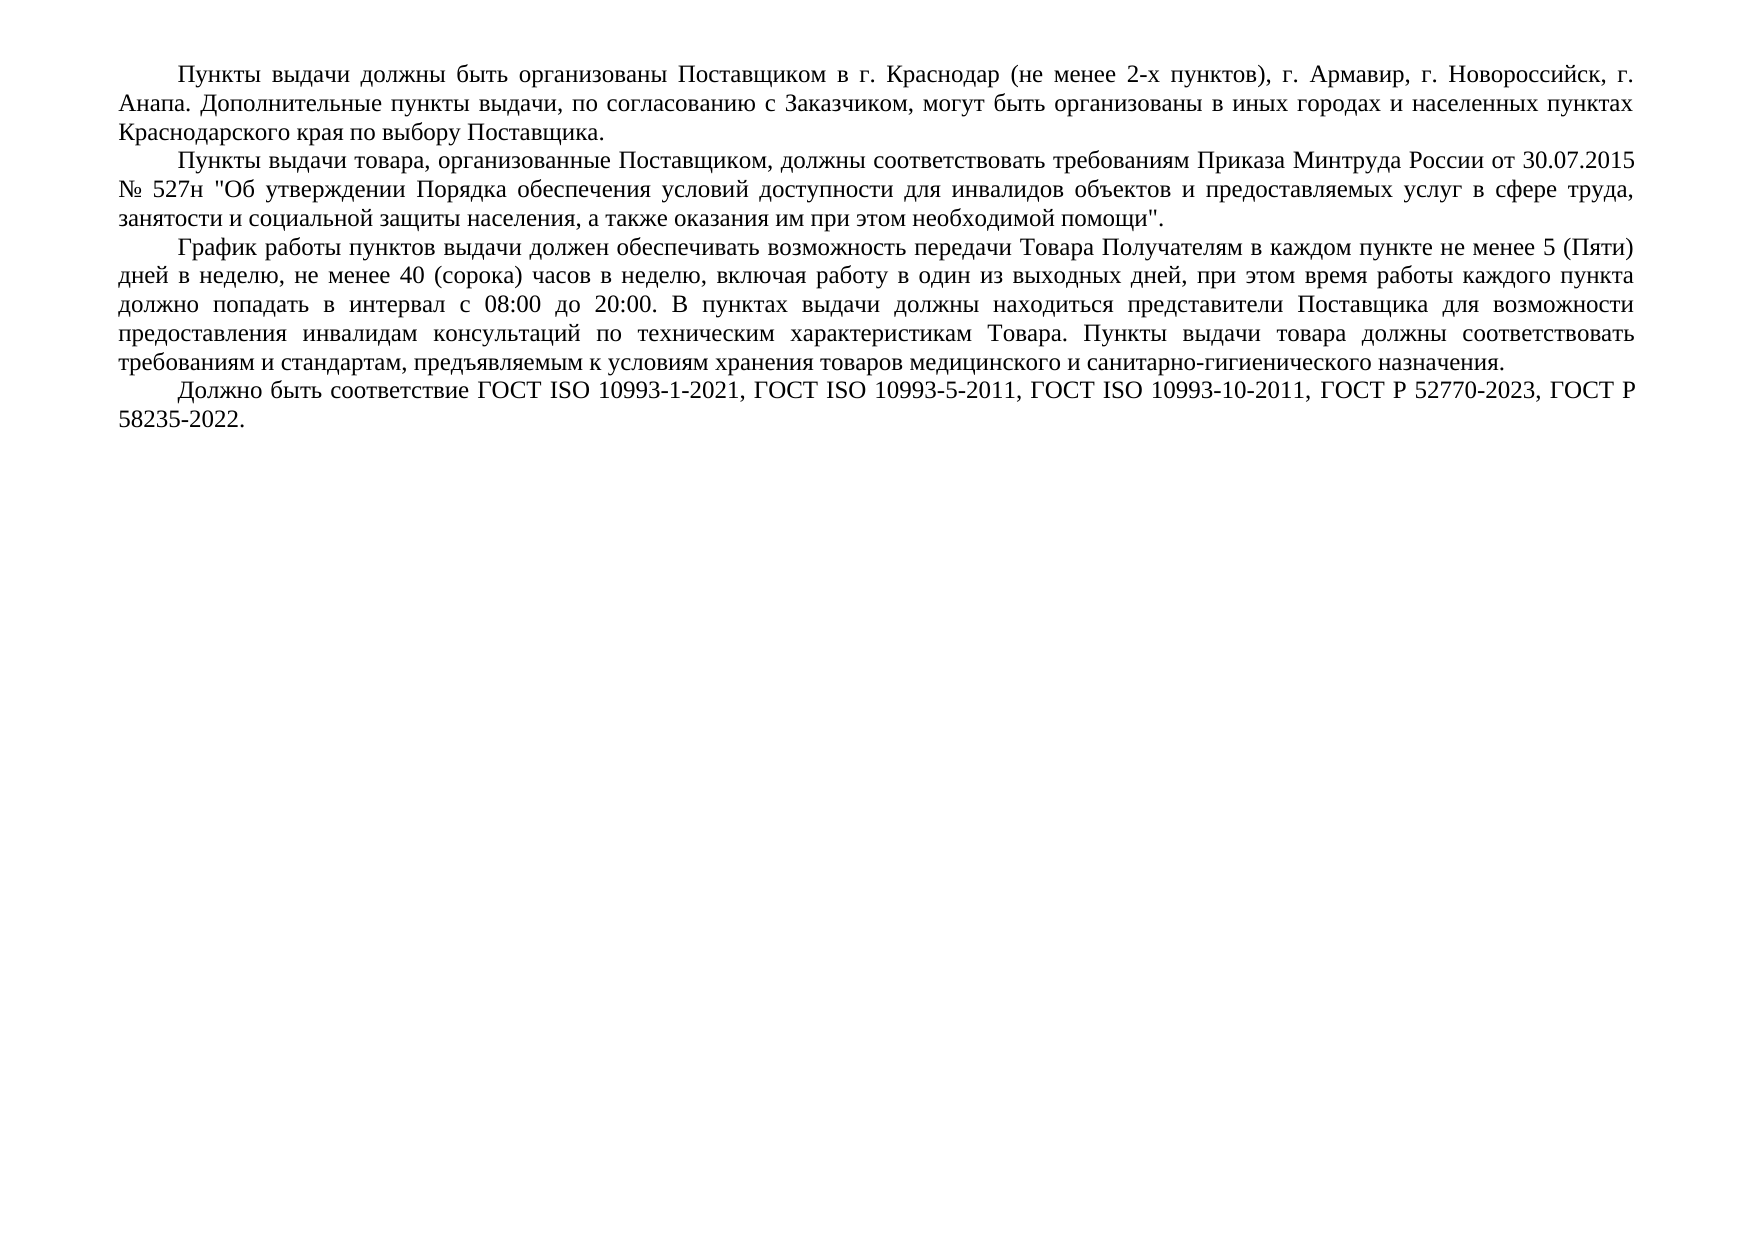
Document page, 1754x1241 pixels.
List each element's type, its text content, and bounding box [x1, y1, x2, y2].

text Должно быть соответствие ГОСТ ISO 10993-1-2021, ГОСТ ISO 10993-5-2011, ГОСТ ISO 10993-10-2011, ГОСТ Р 52770-2023, ГОСТ Р 58235-2022. [118, 375, 1636, 433]
text График работы пунктов выдачи должен обеспечивать возможность передачи Товара Получателям в каждом пункте не менее 5 (Пяти) дней в неделю, не менее 40 (сорока) часов в неделю, включая работу в один из выходных дней, при этом время работы каждого пункта должно попадать в интервал с 08:00 до 20:00. В пунктах выдачи должны находиться представители Поставщика для возможности предоставления инвалидам консультаций по техническим характеристикам Товара. Пункты выдачи товара должны соответствовать требованиям и стандартам, предъявляемым к условиям хранения товаров медицинского и санитарно-гигиенического назначения. [118, 232, 1636, 375]
text Пункты выдачи товара, организованные Поставщиком, должны соответствовать требованиям Приказа Минтруда России от 30.07.2015 № 527н "Об утверждении Порядка обеспечения условий доступности для инвалидов объектов и предоставляемых услуг в сфере труда, занятости и социальной защиты населения, а также оказания им при этом необходимой помощи". [118, 145, 1636, 232]
text Пункты выдачи должны быть организованы Поставщиком в г. Краснодар (не менее 2-х пунктов), г. Армавир, г. Новороссийск, г. Анапа. Дополнительные пункты выдачи, по согласованию с Заказчиком, могут быть организованы в иных городах и населенных пунктах Краснодарского края по выбору Поставщика. [118, 59, 1636, 145]
